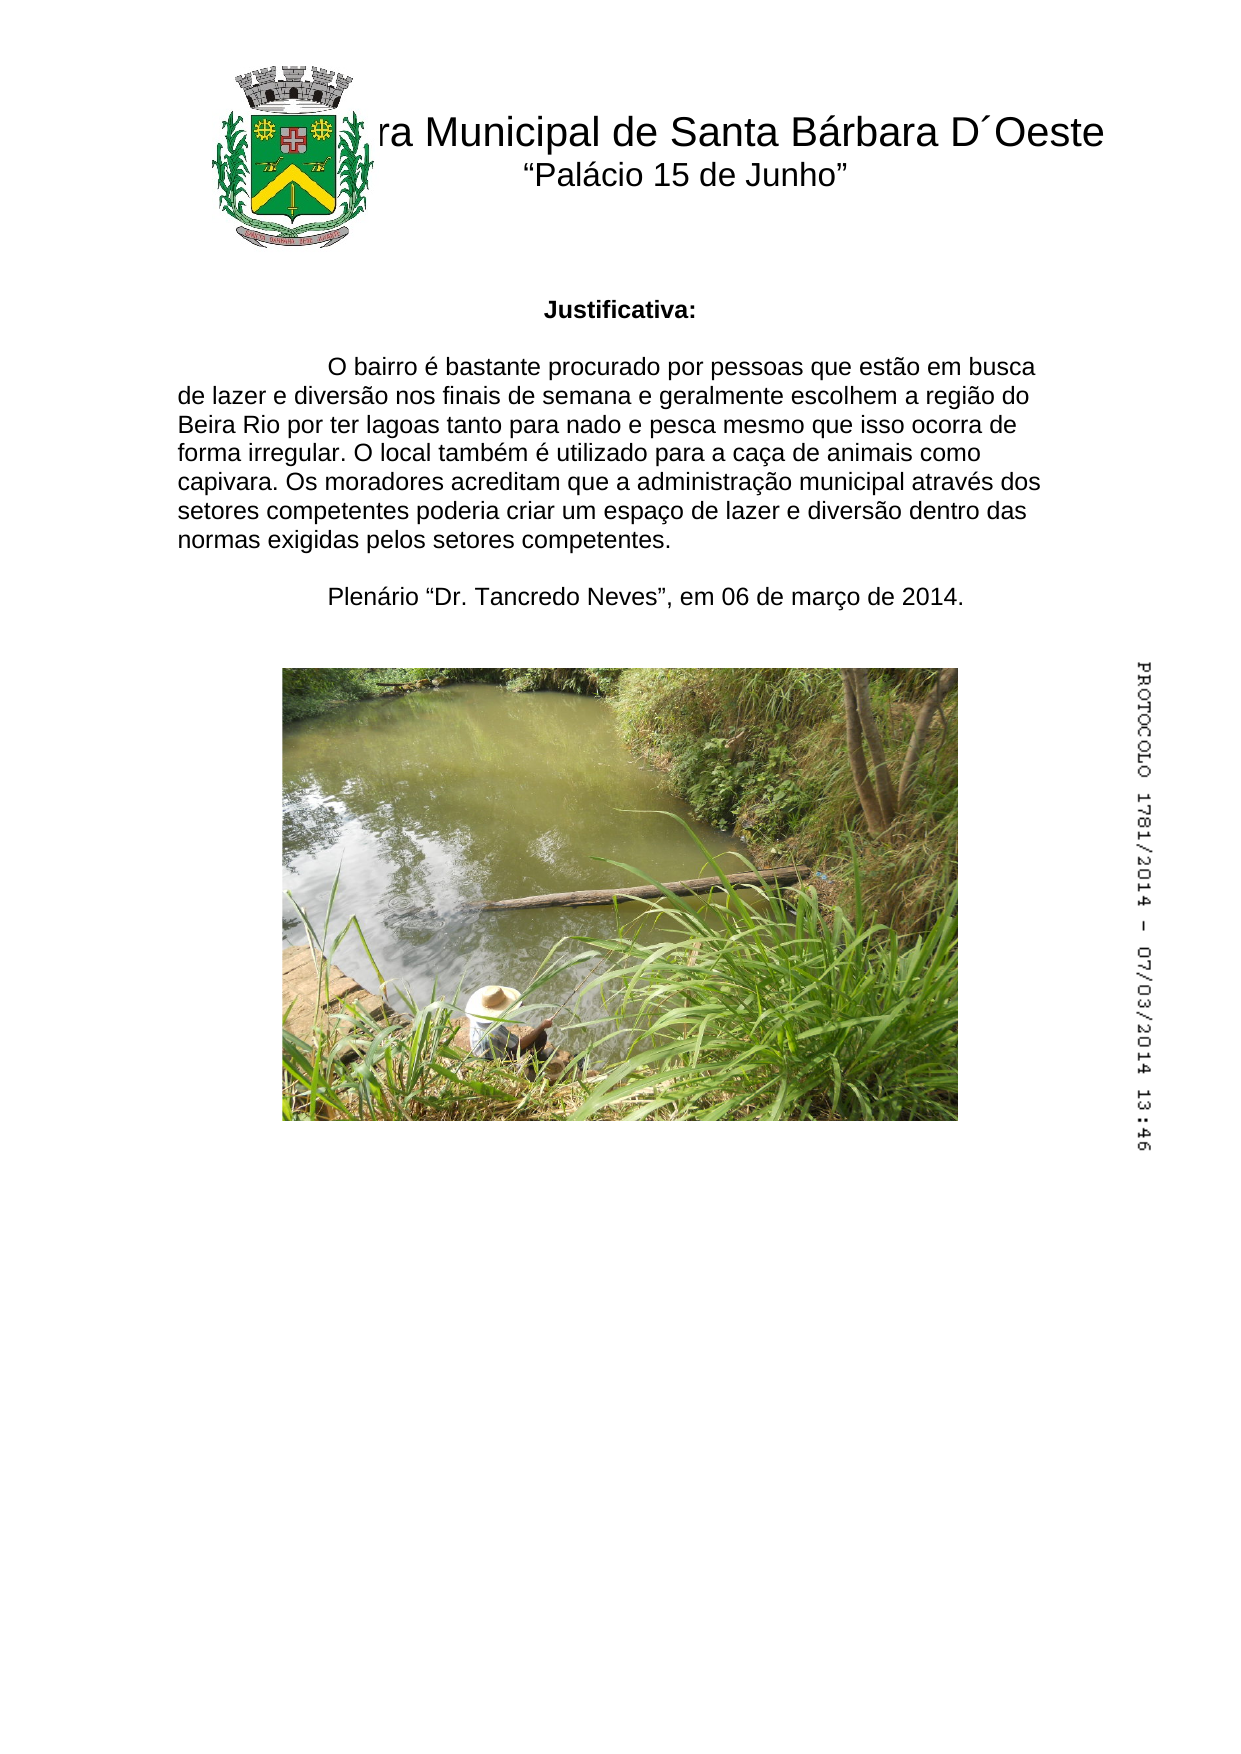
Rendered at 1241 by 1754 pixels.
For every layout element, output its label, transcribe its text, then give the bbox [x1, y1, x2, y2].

picture [1110, 658, 1173, 1155]
text O bairro é bastante procurado por pessoas que estão em busca de lazer e diversão nos finais de semana e geralmente escolhem a região do Beira Rio por ter lagoas tanto para nado e pesca mesmo que isso ocorra de forma irregular. O local também é utilizado para a caça de animais como capivara. Os moradores acreditam que a administração municipal através dos setores competentes poderia criar um espaço de lazer e diversão dentro das normas exigidas pelos setores competentes. [177, 352, 1063, 553]
picture [282, 668, 958, 1121]
text Plenário “Dr. Tancredo Neves”, em 06 de março de 2014. [177, 582, 1063, 611]
text Justificativa: [177, 294, 1063, 323]
picture [212, 66, 381, 255]
